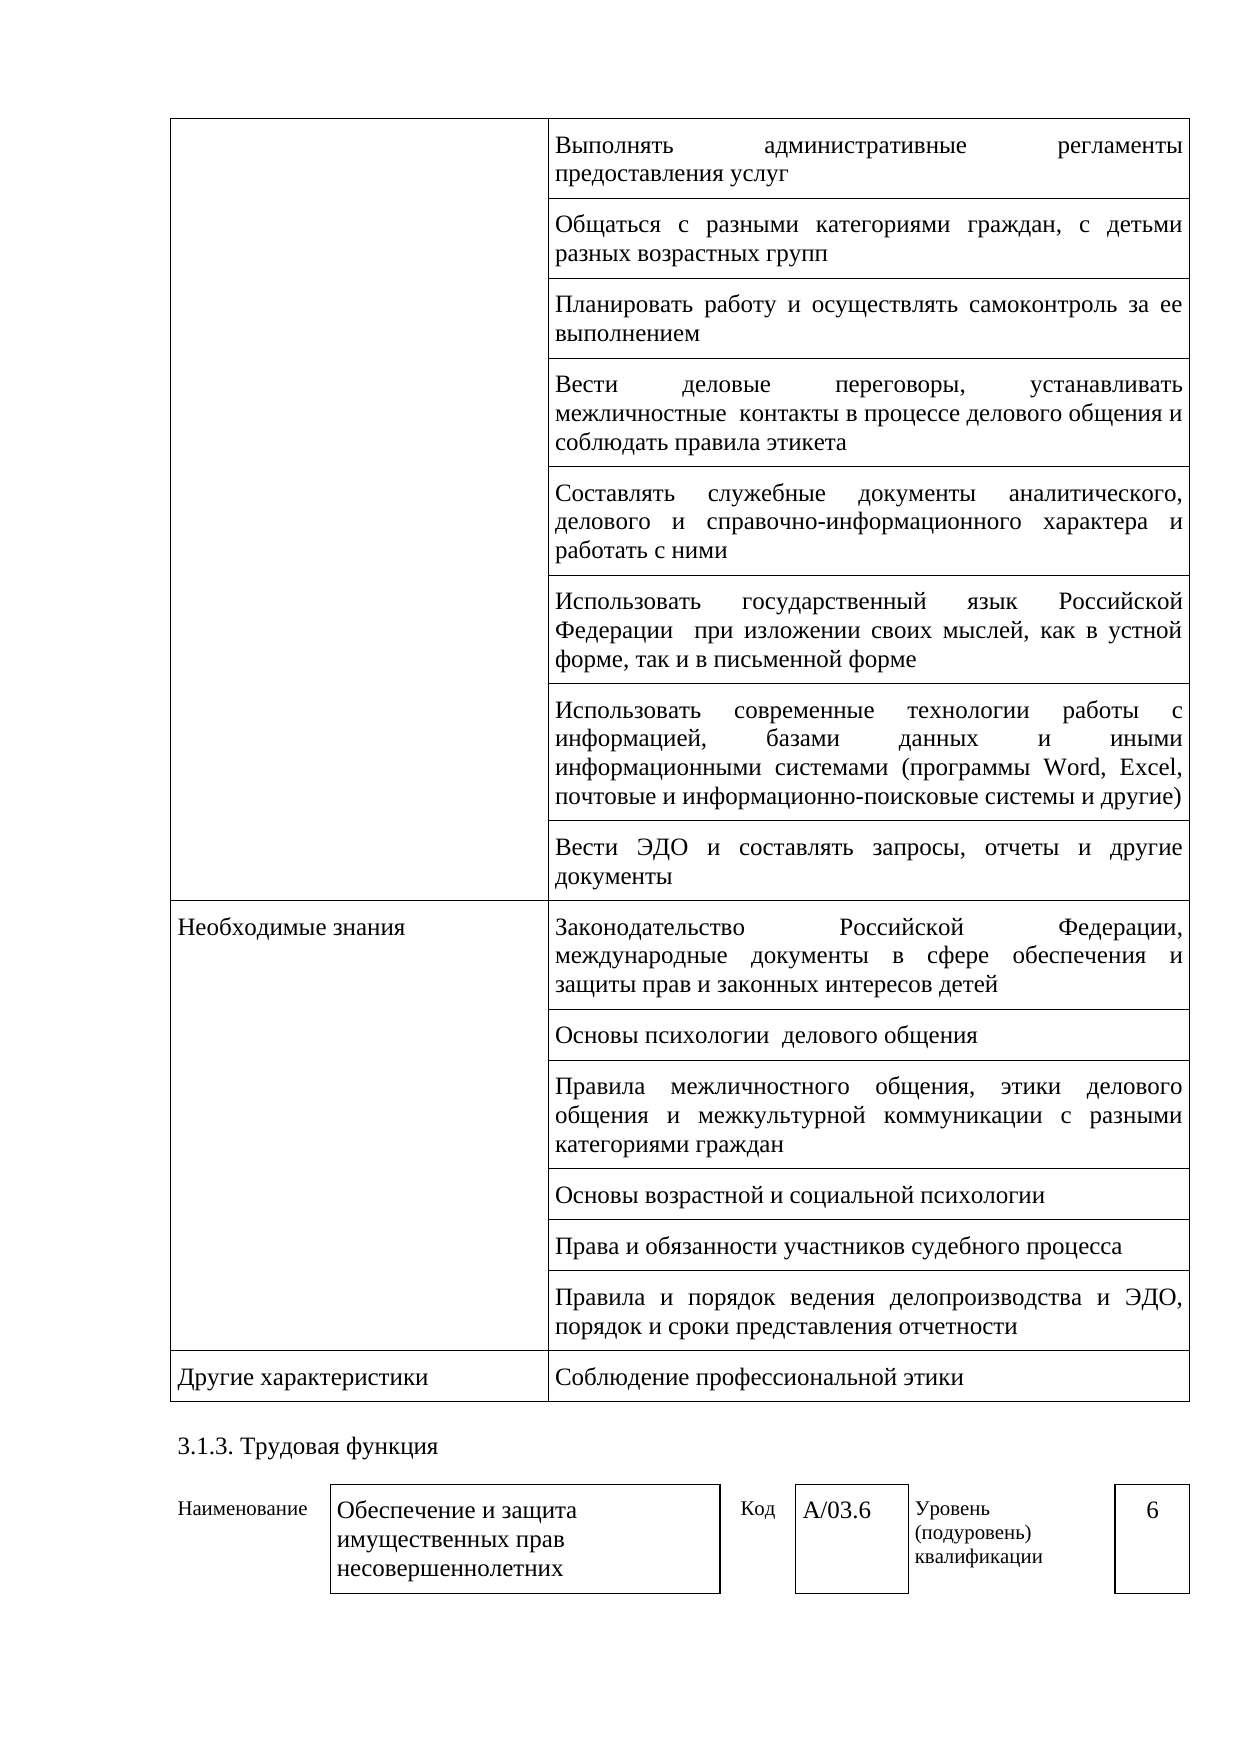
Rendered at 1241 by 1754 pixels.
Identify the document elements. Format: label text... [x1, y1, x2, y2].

table_cell Правила и порядок ведения делопроизводства и ЭДО, порядок и сроки представления отчетности [549, 1271, 1189, 1350]
table_cell Вести ЭДО и составлять запросы, отчеты и другие документы [549, 821, 1189, 900]
text 3.1.3. Трудовая функция [177, 1431, 1152, 1460]
table_cell Правила межличностного общения, этики делового общения и межкультурной коммуникации с разными категориями граждан [549, 1061, 1189, 1168]
table_cell Права и обязанности участников судебного процесса [549, 1220, 1189, 1270]
table_header Обеспечение и защита имущественных прав несовершеннолетних [331, 1485, 719, 1592]
table_header Код [721, 1484, 795, 1592]
table_cell Составлять служебные документы аналитического, делового и справочно-информационного характера и работать с ними [549, 467, 1189, 574]
table_cell Основы возрастной и социальной психологии [549, 1169, 1189, 1219]
table_cell Выполнять административные регламенты предоставления услуг [549, 119, 1189, 198]
table_cell Использовать государственный язык Российской Федерации при изложении своих мыслей, как в устной форме, так и в письменной форме [549, 576, 1189, 683]
table_cell Основы психологии делового общения [549, 1010, 1189, 1060]
table_cell Необходимые знания [171, 901, 548, 1350]
table_cell Вести деловые переговоры, устанавливать межличностные контакты в процессе делового общения и соблюдать правила этикета [549, 359, 1189, 466]
table_cell Использовать современные технологии работы с информацией, базами данных и иными информационными системами (программы Word, Excel, почтовые и информационно-поисковые системы и другие) [549, 684, 1189, 820]
table_cell Соблюдение профессиональной этики [549, 1351, 1189, 1401]
table_header Наименование [171, 1484, 330, 1592]
table_cell Другие характеристики [171, 1351, 548, 1401]
table_header A/03.6 [796, 1485, 908, 1592]
table_header Уровень (подуровень) квалификации [909, 1484, 1114, 1592]
table_cell Планировать работу и осуществлять самоконтроль за ее выполнением [549, 279, 1189, 357]
table_cell Общаться с разными категориями граждан, с детьми разных возрастных групп [549, 199, 1189, 278]
table_cell Законодательство Российской Федерации, международные документы в сфере обеспечения и защиты прав и законных интересов детей [549, 901, 1189, 1009]
table_header 6 [1116, 1485, 1189, 1592]
